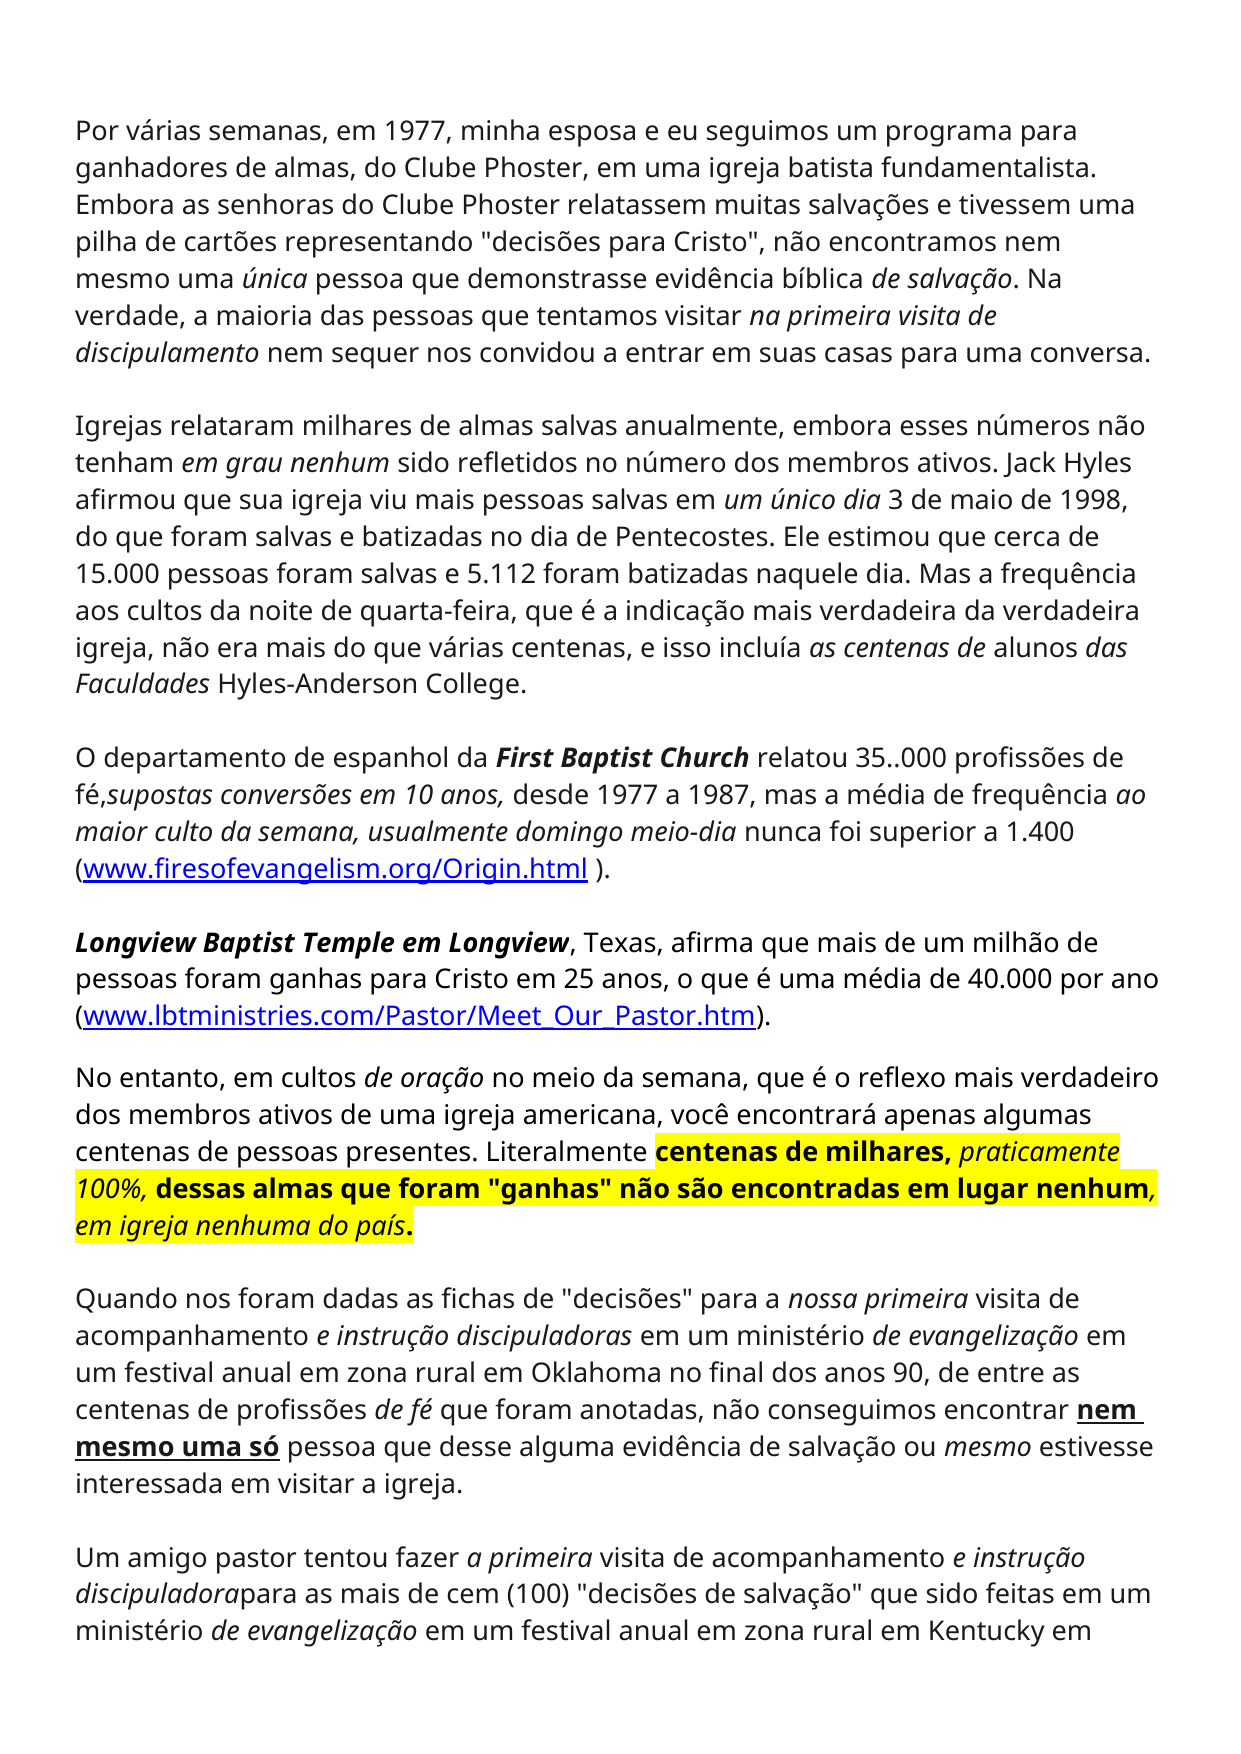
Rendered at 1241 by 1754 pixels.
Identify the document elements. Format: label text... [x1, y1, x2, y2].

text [75, 1059, 1161, 1649]
text Por várias semanas, em 1977, minha esposa e eu seguimos um programa para ganhadores de almas, do Clube Phoster, em uma igreja batista fundamentalista. Embora as senhoras do Clube Phoster relatassem muitas salvações e tivessem uma pilha de cartões representando "decisões para Cristo", não encontramos nem mesmo uma única pessoa que demonstrasse evidência bíblica de salvação. Na verdade, a maioria das pessoas que tentamos visitar na primeira visita de discipulamento nem sequer nos convidou a entrar em suas casas para uma conversa. Igrejas relataram milhares de almas salvas anualmente, embora esses números não tenham em grau nenhum sido refletidos no número dos membros ativos. Jack Hyles afirmou que sua igreja viu mais pessoas salvas em um único dia 3 de maio de 1998, do que foram salvas e batizadas no dia de Pentecostes. Ele estimou que cerca de 15.000 pessoas foram salvas e 5.112 foram batizadas naquele dia. Mas a frequência aos cultos da noite de quarta-feira, que é a indicação mais verdadeira da verdadeira igreja, não era mais do que várias centenas, e isso incluía as centenas de alunos das Faculdades Hyles-Anderson College. O departamento de espanhol da First Baptist Church relatou 35..000 profissões de fé,supostas conversões em 10 anos, desde 1977 a 1987, mas a média de frequência ao maior culto da semana, usualmente domingo meio-dia nunca foi superior a 1.400 (www.firesofevangelism.org/Origin.html ). Longview Baptist Temple em Longview, Texas, afirma que mais de um milhão de pessoas foram ganhas para Cristo em 25 anos, o que é uma média de 40.000 por ano (www.lbtministries.com/Pastor/Meet_Our_Pastor.htm). [75, 75, 1161, 1034]
